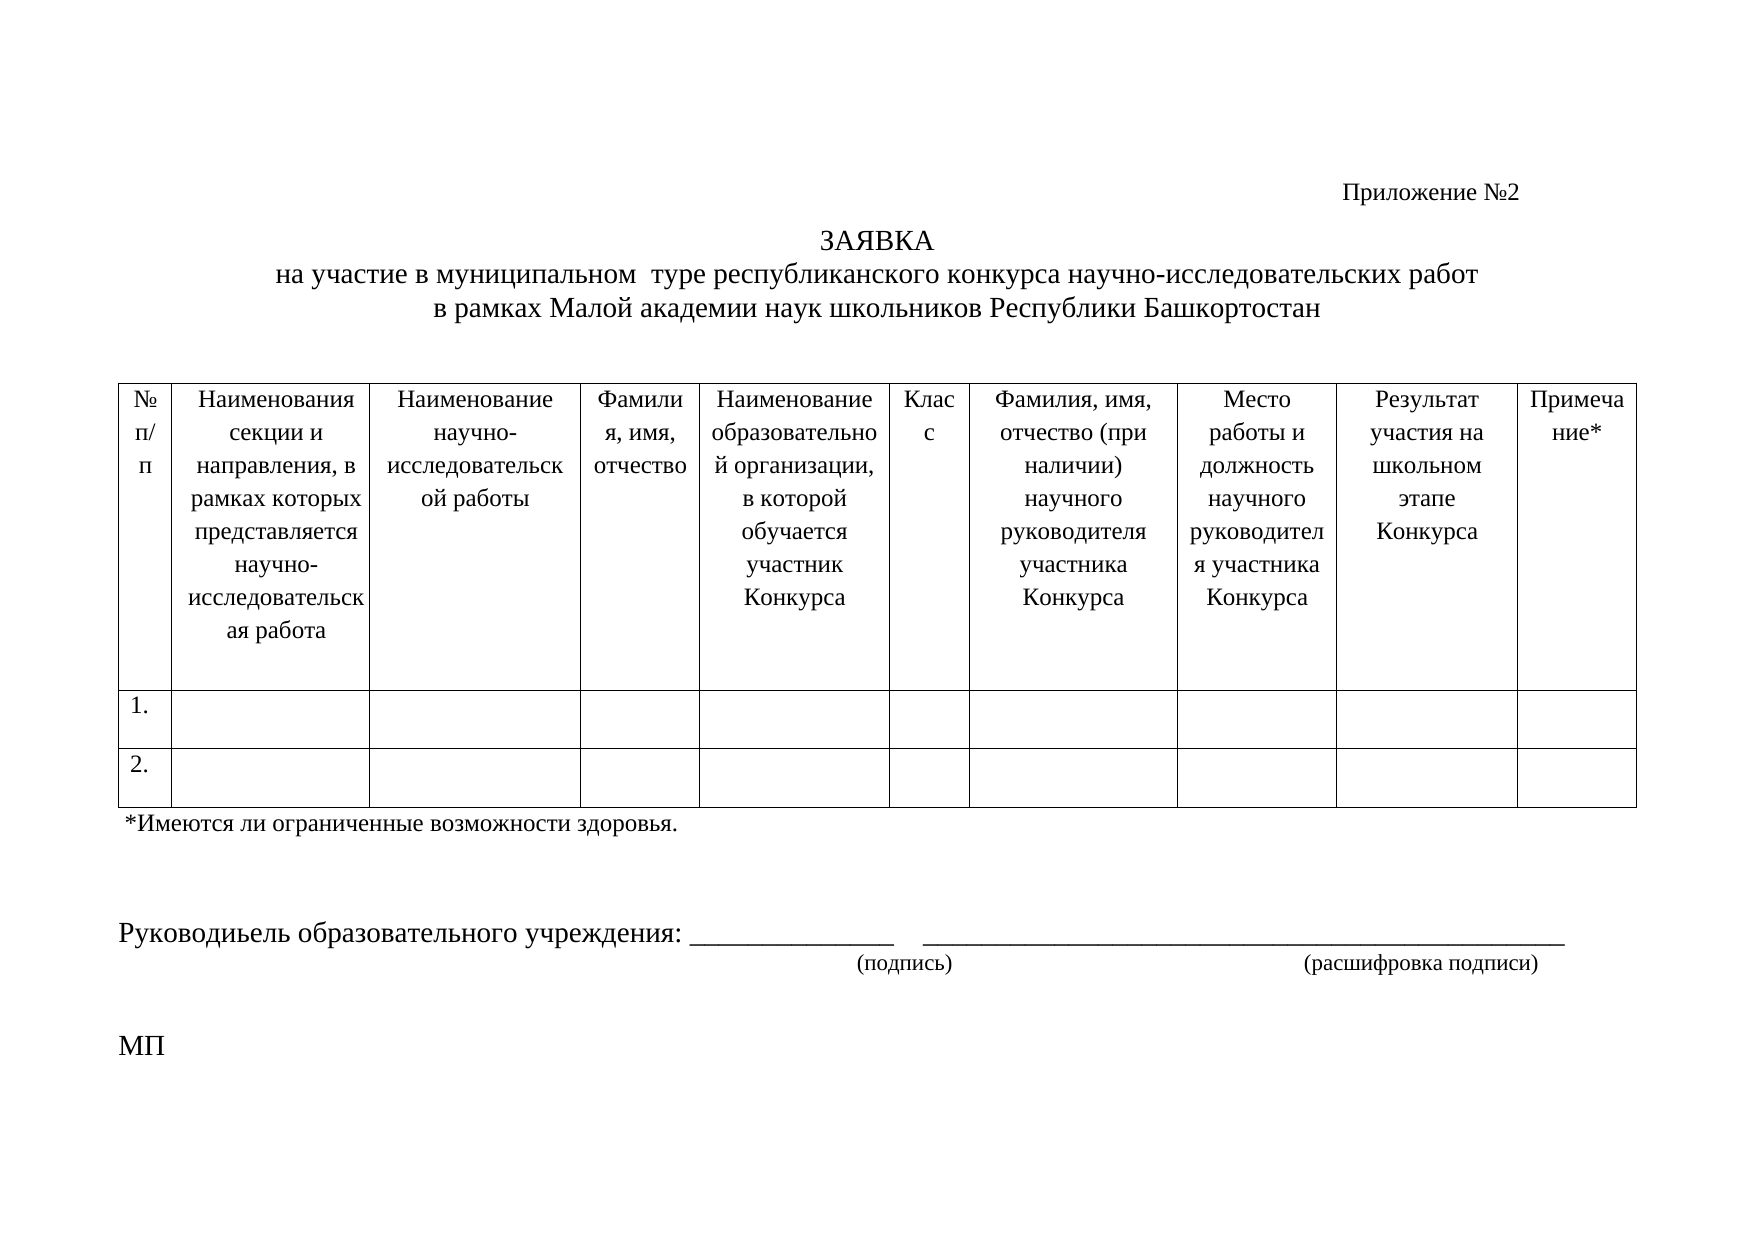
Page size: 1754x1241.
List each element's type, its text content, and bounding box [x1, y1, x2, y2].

table_header Фамилия, имя, отчество (при наличии) научного руководителя участника Конкурса [970, 384, 1177, 689]
table_header Класс [890, 384, 969, 689]
table_cell [700, 749, 889, 807]
table_cell [700, 691, 889, 748]
table_cell [1178, 749, 1336, 807]
table_cell [119, 749, 171, 807]
table_header Наименование образовательной организации, в которой обучается участник Конкурса [700, 384, 889, 689]
text (подпись) (расшифровка подписи) [783, 949, 1636, 975]
table_cell [370, 749, 580, 807]
table_cell [581, 691, 699, 748]
table_cell [1337, 749, 1517, 807]
text МП [118, 1028, 1636, 1062]
table_cell [890, 749, 969, 807]
table_cell [172, 749, 369, 807]
table_cell [581, 749, 699, 807]
text ЗАЯВКА [118, 223, 1636, 256]
table_cell [1518, 749, 1636, 807]
table_cell [970, 749, 1177, 807]
table_header Наименование научно-исследовательской работы [370, 384, 580, 689]
text *Имеются ли ограниченные возможности здоровья. [118, 808, 1636, 836]
text Приложение №2 [1211, 177, 1636, 206]
table_cell [370, 691, 580, 748]
table_cell [890, 691, 969, 748]
table_header Фамилия, имя, отчество [581, 384, 699, 689]
text на участие в муниципальном туре республиканского конкурса научно-исследовательских работ в рамках Малой академии наук школьников Республики Башкортостан [118, 256, 1636, 323]
table_header Место работы и должность научного руководителя участника Конкурса [1178, 384, 1336, 689]
table_header № п/п [119, 384, 171, 689]
text Руководиьель образовательного учреждения: ______________ ____________________________________________ [118, 915, 1636, 949]
table_cell [1178, 691, 1336, 748]
table_cell [119, 691, 171, 748]
table_cell [172, 691, 369, 748]
table_header Наименования секции и направления, в рамках которых представляется научно-исследовательская работа [172, 384, 369, 689]
table_cell [970, 691, 1177, 748]
table_header Примечание* [1518, 384, 1636, 689]
table_header Результат участия на школьном этапе Конкурса [1337, 384, 1517, 689]
table_cell [1518, 691, 1636, 748]
table_cell [1337, 691, 1517, 748]
